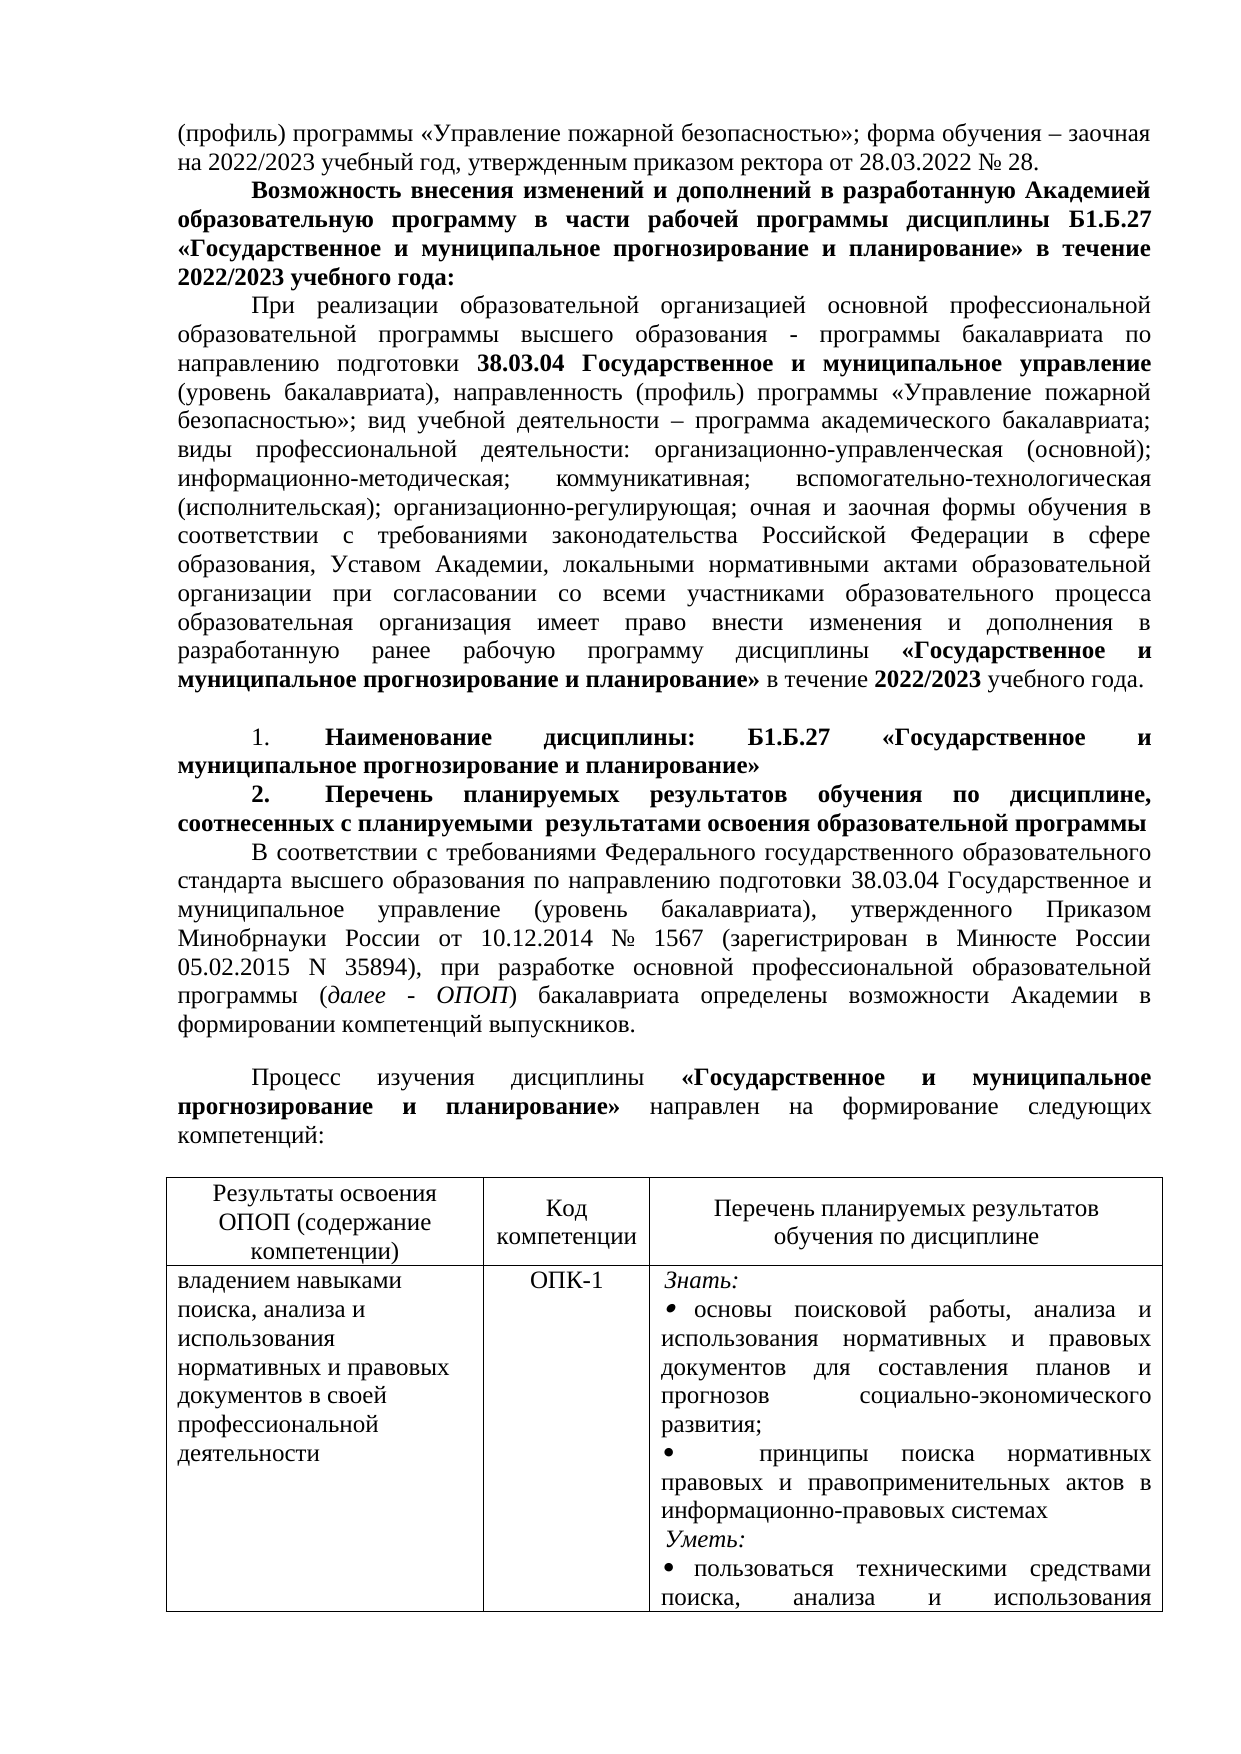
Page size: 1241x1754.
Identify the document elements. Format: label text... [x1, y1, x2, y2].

text В соответствии с требованиями Федерального государственного образовательного стандарта высшего образования по направлению подготовки 38.03.04 Государственное и муниципальное управление (уровень бакалавриата), утвержденного Приказом Минобрнауки России от 10.12.2014 № 1567 (зарегистрирован в Минюсте России 05.02.2015 N 35894), при разработке основной профессиональной образовательной программы (далее - ОПОП) бакалавриата определены возможности Академии в формировании компетенций выпускников. [177, 837, 1152, 1038]
text Возможность внесения изменений и дополнений в разработанную Академией образовательную программу в части рабочей программы дисциплины Б1.Б.27 «Государственное и муниципальное прогнозирование и планирование» в течение 2022/2023 учебного года: [177, 176, 1152, 291]
table_header Результаты освоения ОПОП (содержание компетенции) [167, 1178, 483, 1264]
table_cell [650, 1266, 1162, 1611]
text При реализации образовательной организацией основной профессиональной образовательной программы высшего образования - программы бакалавриата по направлению подготовки 38.03.04 Государственное и муниципальное управление (уровень бакалавриата), направленность (профиль) программы «Управление пожарной безопасностью»; вид учебной деятельности – программа академического бакалавриата; виды профессиональной деятельности: организационно-управленческая (основной); информационно-методическая; коммуникативная; вспомогательно-технологическая (исполнительская); организационно-регулирующая; очная и заочная формы обучения в соответствии с требованиями законодательства Российской Федерации в сфере образования, Уставом Академии, локальными нормативными актами образовательной организации при согласовании со всеми участниками образовательного процесса образовательная организация имеет право внести изменения и дополнения в разработанную ранее рабочую программу дисциплины «Государственное и муниципальное прогнозирование и планирование» в течение 2022/2023 учебного года. [177, 291, 1152, 693]
list Наименование дисциплины: Б1.Б.27 «Государственное и муниципальное прогнозирование и планирование» [177, 722, 1152, 779]
text Процесс изучения дисциплины «Государственное и муниципальное прогнозирование и планирование» направлен на формирование следующих компетенций: [177, 1062, 1152, 1148]
table_header Код компетенции [484, 1178, 649, 1264]
table_cell ОПК-1 [484, 1266, 649, 1611]
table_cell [167, 1266, 483, 1611]
table_header Перечень планируемых результатов обучения по дисциплине [650, 1178, 1162, 1264]
list Перечень планируемых результатов обучения по дисциплине, соотнесенных с планируемыми результатами освоения образовательной программы [177, 779, 1152, 837]
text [177, 118, 1152, 176]
